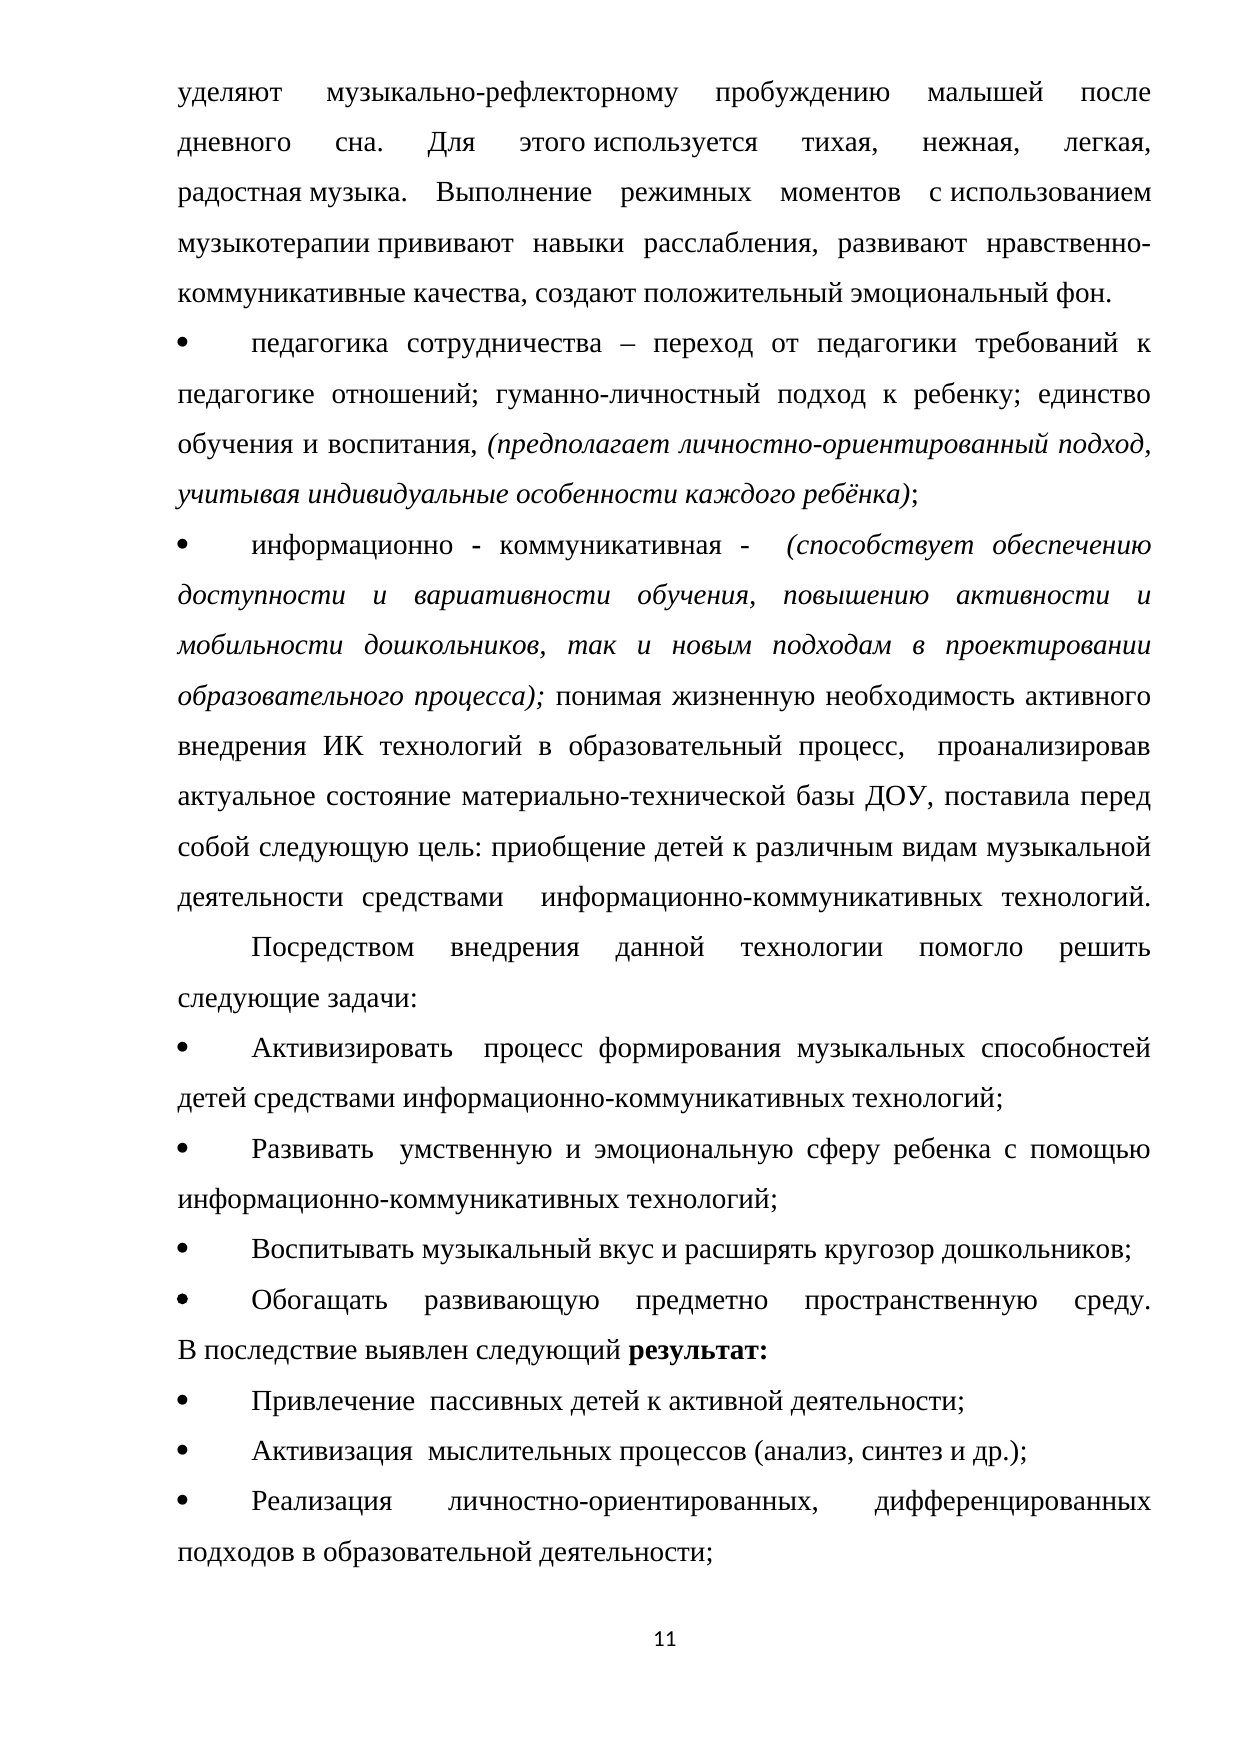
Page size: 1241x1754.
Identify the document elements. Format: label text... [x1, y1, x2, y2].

list Активизация мыслительных процессов (анализ, синтез и др.); [177, 1433, 1152, 1467]
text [177, 74, 1152, 309]
list педагогика сотрудничества – переход от педагогики требований к педагогике отношений; гуманно-личностный подход к ребенку; единство обучения и воспитания, (предполагает личностно-ориентированный подход, учитывая индивидуальные особенности каждого ребёнка); [177, 325, 1152, 510]
list Развивать умственную и эмоциональную сферу ребенка с помощью информационно-коммуникативных технологий; [177, 1131, 1152, 1215]
list Реализация личностно-ориентированных, дифференцированных подходов в образовательной деятельности; [177, 1483, 1152, 1567]
list Воспитывать музыкальный вкус и расширять кругозор дошкольников; [177, 1231, 1152, 1265]
list Активизировать процесс формирования музыкальных способностей детей средствами информационно-коммуникативных технологий; [177, 1030, 1152, 1114]
list Обогащать развивающую предметно пространственную среду. В последствие выявлен следующий результат: [177, 1282, 1152, 1366]
list Привлечение пассивных детей к активной деятельности; [177, 1383, 1152, 1416]
list информационно - коммуникативная - (способствует обеспечению доступности и вариативности обучения, повышению активности и мобильности дошкольников, так и новым подходам в проектировании образовательного процесса); понимая жизненную необходимость активного внедрения ИК технологий в образовательный процесс, проанализировав актуальное состояние материально-технической базы ДОУ, поставила перед собой следующую цель: приобщение детей к различным видам музыкальной деятельности средствами информационно-коммуникативных технологий. Посредством внедрения данной технологии помогло решить следующие задачи: [177, 527, 1152, 1013]
